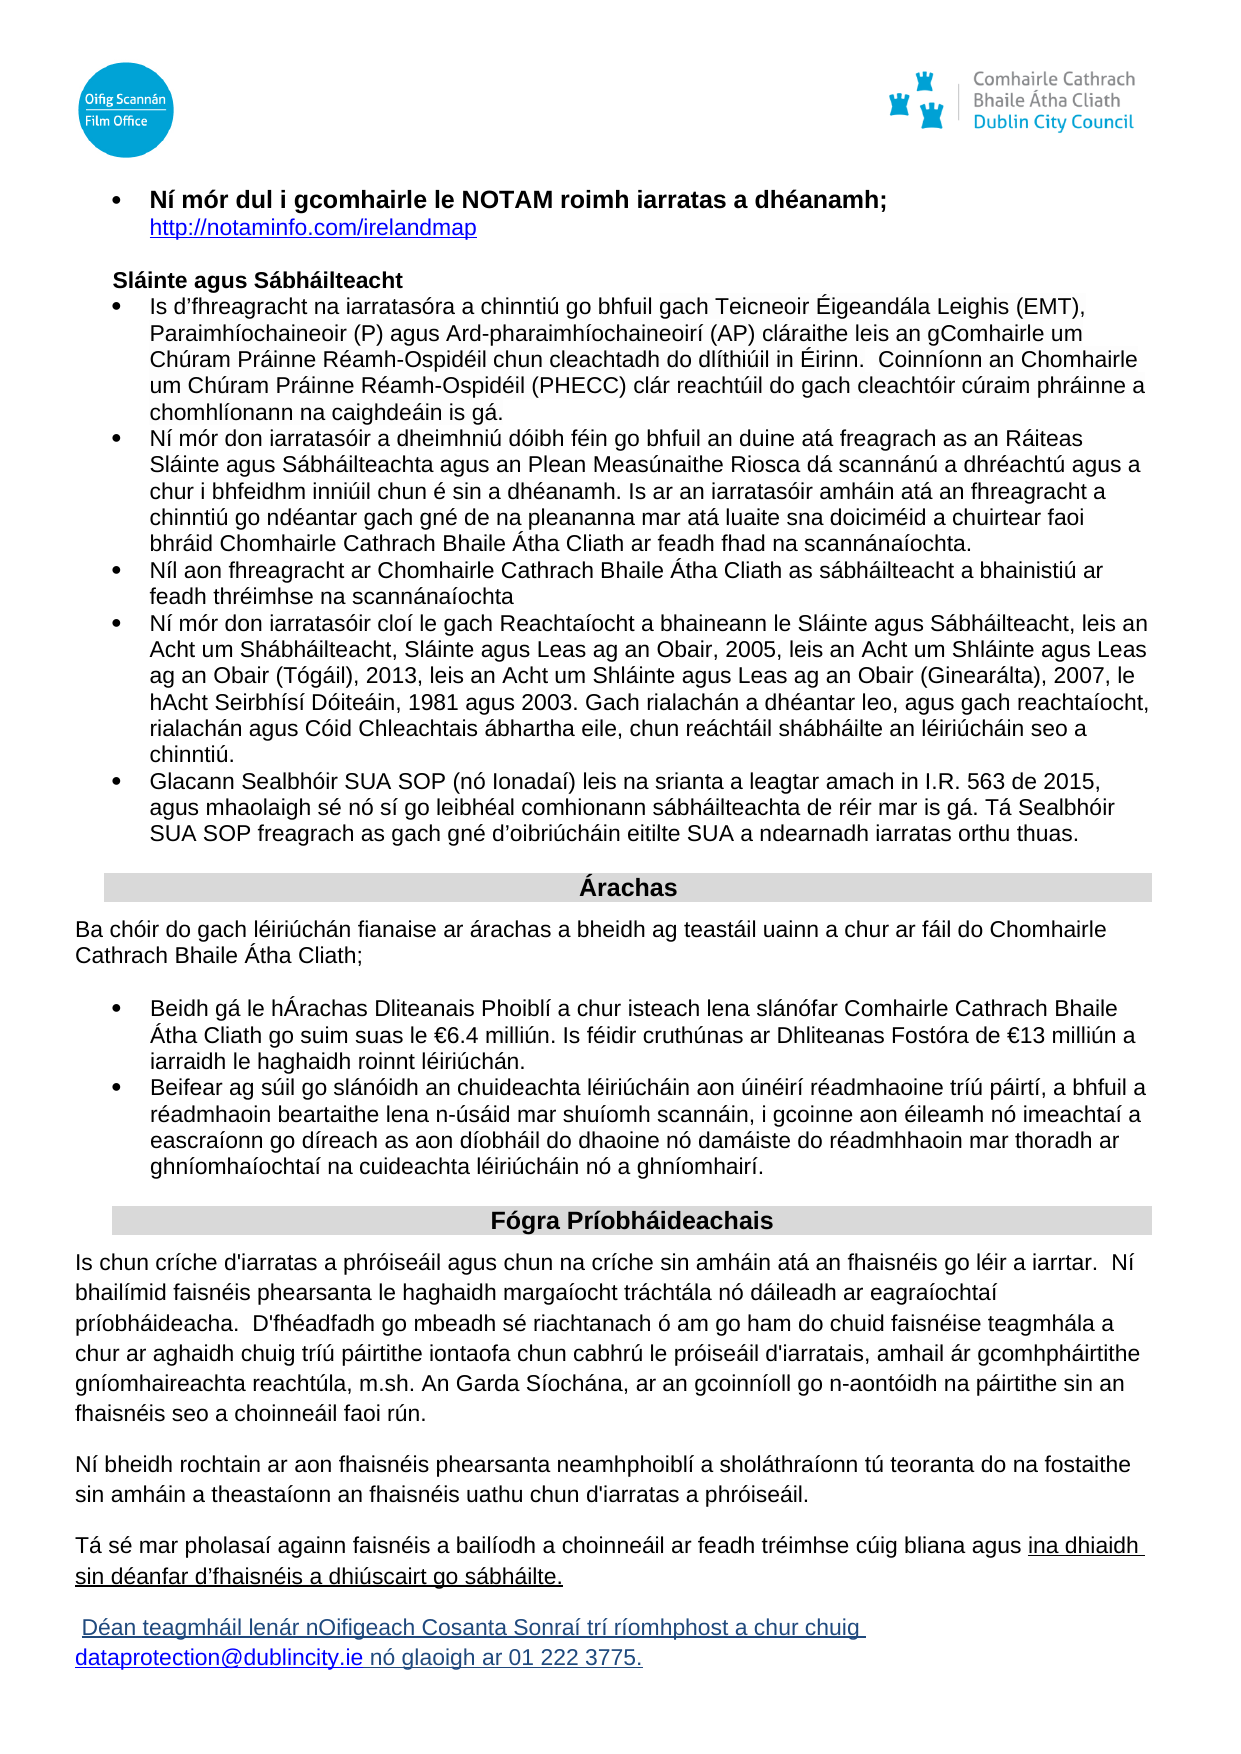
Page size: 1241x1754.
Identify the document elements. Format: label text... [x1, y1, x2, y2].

list Beifear ag súil go slánóidh an chuideachta léiriúcháin aon úinéirí réadmhaoine tríú páirtí, a bhfuil a réadmhaoin beartaithe lena n-úsáid mar shuíomh scannáin, i gcoinne aon éileamh nó imeachtaí a eascraíonn go díreach as aon díobháil do dhaoine nó damáiste do réadmhhaoin mar thoradh ar ghníomhaíochtaí na cuideachta léiriúcháin nó a ghníomhairí. [112, 1074, 1152, 1180]
text Is chun críche d'iarratas a phróiseáil agus chun na críche sin amháin atá an fhaisnéis go léir a iarrtar. Ní bhailímid faisnéis phearsanta le haghaidh margaíocht tráchtála nó dáileadh ar eagraíochtaí príobháideacha. D'fhéadfadh go mbeadh sé riachtanach ó am go ham do chuid faisnéise teagmhála a chur ar aghaidh chuig tríú páirtithe iontaofa chun cabhrú le próiseáil d'iarratais, amhail ár gcomhpháirtithe gníomhaireachta reachtúla, m.sh. An Garda Síochána, ar an gcoinníoll go n-aontóidh na páirtithe sin an fhaisnéis seo a choinneáil faoi rún. [75, 1249, 1152, 1427]
list Is d’fhreagracht na iarratasóra a chinntiú go bhfuil gach Teicneoir Éigeandála Leighis (EMT), Paraimhíochaineoir (P) agus Ard-pharaimhíochaineoirí (AP) cláraithe leis an gComhairle um Chúram Práinne Réamh-Ospidéil chun cleachtadh do dlíthiúil in Éirinn. Coinníonn an Chomhairle um Chúram Práinne Réamh-Ospidéil (PHECC) clár reachtúil do gach cleachtóir cúraim phráinne a chomhlíonann na caighdeáin is gá. [112, 293, 1152, 425]
list Beidh gá le hÁrachas Dliteanais Phoiblí a chur isteach lena slánófar Comhairle Cathrach Bhaile Átha Cliath go suim suas le €6.4 milliún. Is féidir cruthúnas ar Dhliteanas Fostóra de €13 milliún a iarraidh le haghaidh roinnt léiriúchán. [112, 995, 1152, 1074]
picture [864, 29, 1219, 177]
text Tá sé mar pholasaí againn faisnéis a bailíodh a choinneáil ar feadh tréimhse cúig bliana agus ina dhiaidh sin déanfar d’fhaisnéis a dhiúscairt go sábháilte. [75, 1532, 1152, 1589]
list Ní mór don iarratasóir cloí le gach Reachtaíocht a bhaineann le Sláinte agus Sábháilteacht, leis an Acht um Shábháilteacht, Sláinte agus Leas ag an Obair, 2005, leis an Acht um Shláinte agus Leas ag an Obair (Tógáil), 2013, leis an Acht um Shláinte agus Leas ag an Obair (Ginearálta), 2007, le hAcht Seirbhísí Dóiteáin, 1981 agus 2003. Gach rialachán a dhéantar leo, agus gach reachtaíocht, rialachán agus Cóid Chleachtais ábhartha eile, chun reáchtáil shábháilte an léiriúcháin seo a chinntiú. [112, 609, 1152, 768]
text Sláinte agus Sábháilteacht [112, 267, 1152, 293]
text Ba chóir do gach léiriúchán fianaise ar árachas a bheidh ag teastáil uainn a chur ar fáil do Chomhairle Cathrach Bhaile Átha Cliath; [75, 916, 1152, 969]
text Ní bheidh rochtain ar aon fhaisnéis phearsanta neamhphoiblí a sholáthraíonn tú teoranta do na fostaithe sin amháin a theastaíonn an fhaisnéis uathu chun d'iarratas a phróiseáil. [75, 1451, 1152, 1508]
text Déan teagmháil lenár nOifigeach Cosanta Sonraí trí ríomhphost a chur chuig dataprotection@dublincity.ie nó glaoigh ar 01 222 3775. [75, 1614, 1152, 1670]
list Níl aon fhreagracht ar Chomhairle Cathrach Bhaile Átha Cliath as sábháilteacht a bhainistiú ar feadh thréimhse na scannánaíochta [112, 557, 1152, 609]
text Árachas [104, 873, 1152, 902]
list Ní mór dul i gcomhairle le NOTAM roimh iarratas a dhéanamh; http://notaminfo.com/irelandmap [112, 185, 1152, 241]
list Glacann Sealbhóir SUA SOP (nó Ionadaí) leis na srianta a leagtar amach in I.R. 563 de 2015, agus mhaolaigh sé nó sí go leibhéal comhionann sábháilteachta de réir mar is gá. Tá Sealbhóir SUA SOP freagrach as gach gné d’oibriúcháin eitilte SUA a ndearnadh iarratas orthu thuas. [112, 768, 1152, 847]
picture [75, 59, 177, 161]
list Ní mór don iarratasóir a dheimhniú dóibh féin go bhfuil an duine atá freagrach as an Ráiteas Sláinte agus Sábháilteachta agus an Plean Measúnaithe Riosca dá scannánú a dhréachtú agus a chur i bhfeidhm inniúil chun é sin a dhéanamh. Is ar an iarratasóir amháin atá an fhreagracht a chinntiú go ndéantar gach gné de na pleananna mar atá luaite sna doiciméid a chuirtear faoi bhráid Chomhairle Cathrach Bhaile Átha Cliath ar feadh fhad na scannánaíochta. [112, 425, 1152, 557]
text Fógra Príobháideachais [112, 1206, 1152, 1235]
